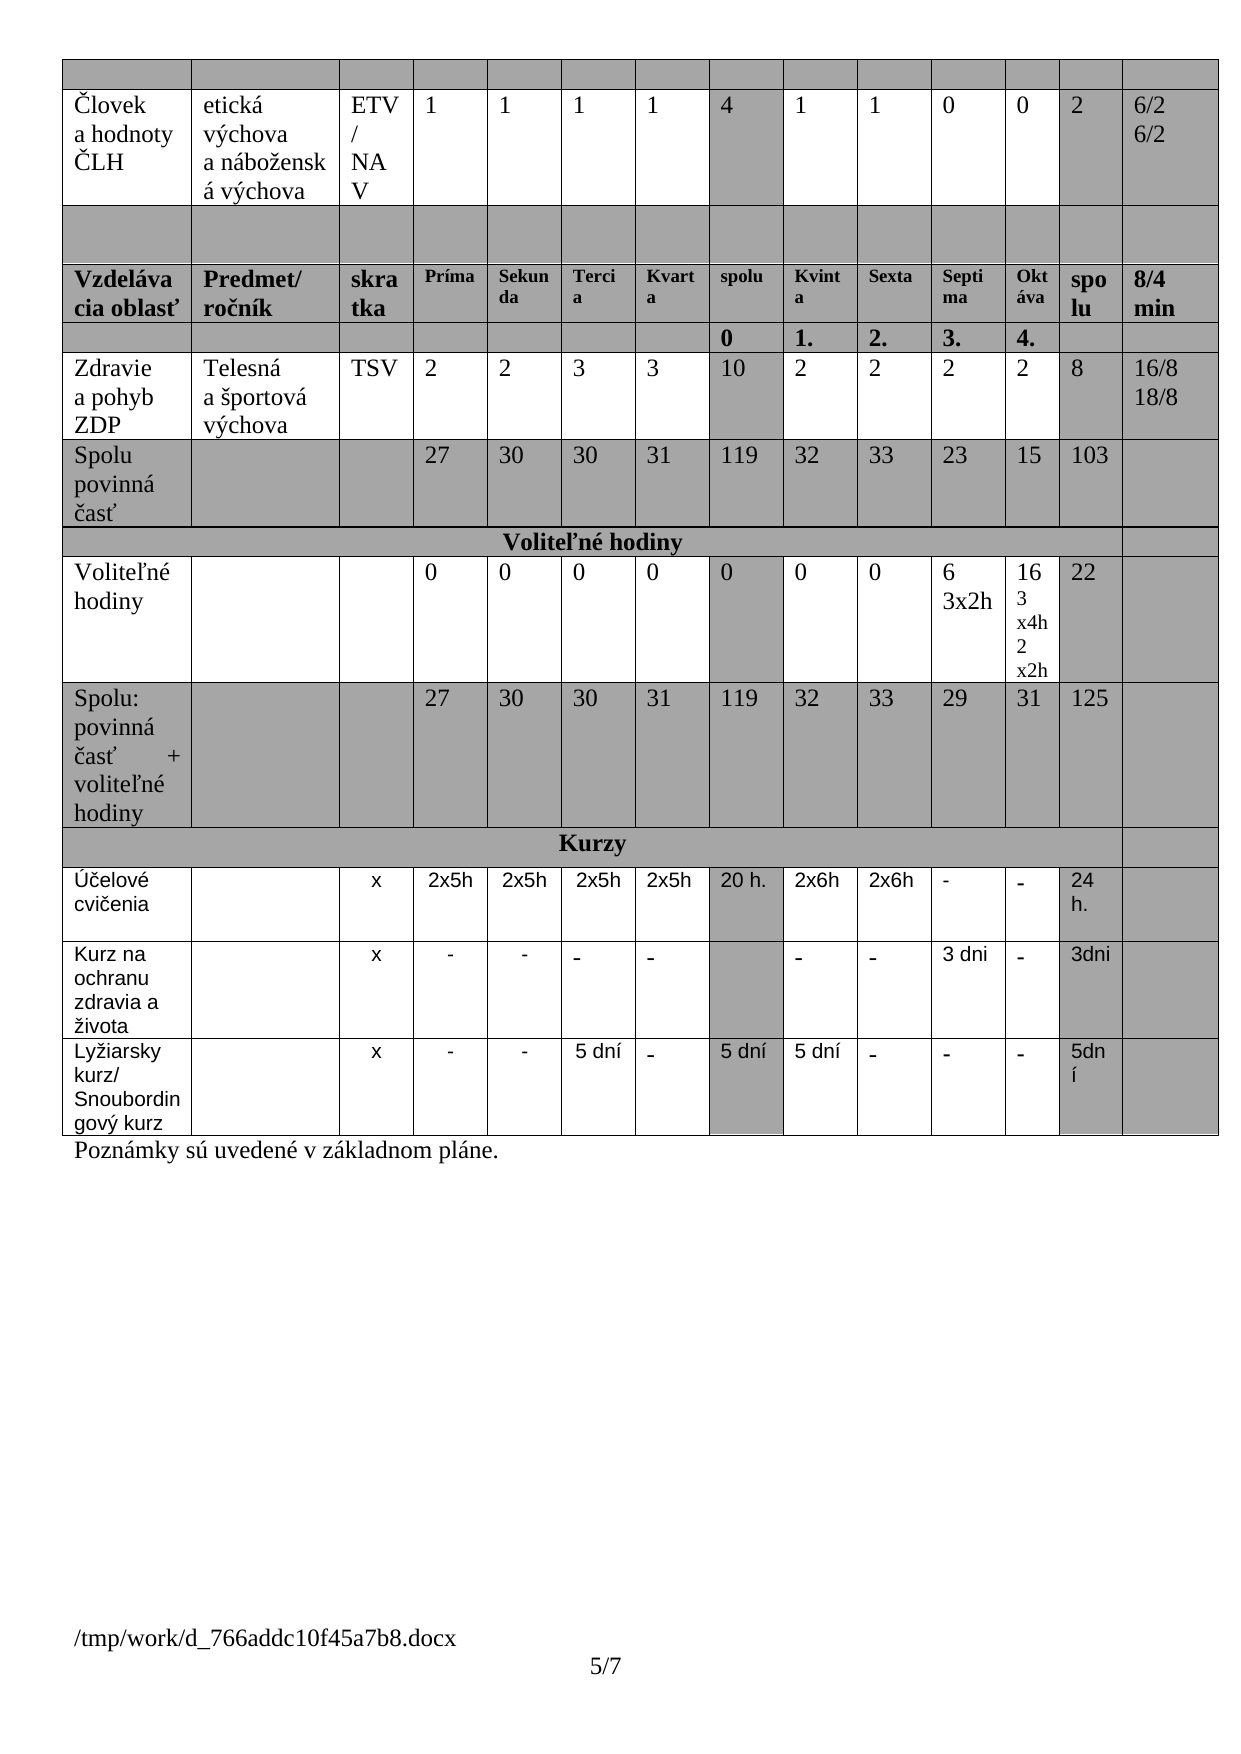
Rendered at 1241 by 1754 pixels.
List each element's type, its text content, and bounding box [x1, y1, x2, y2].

table_cell 33 [858, 440, 931, 526]
table_cell 31 [1006, 683, 1059, 827]
table_cell - [414, 1039, 487, 1134]
table_cell x [340, 1039, 413, 1134]
table_cell [1123, 528, 1218, 556]
table_cell 16/8 18/8 [1123, 353, 1218, 439]
table_cell 16 3 x4h2 x2h [1006, 557, 1059, 682]
table_cell 3 [636, 353, 709, 439]
table_cell Tercia [562, 265, 635, 322]
table_cell ETV/ NAV [340, 90, 413, 205]
table_cell 31 [636, 683, 709, 827]
table_cell Oktáva [1006, 265, 1059, 322]
table_cell 3 dni [932, 942, 1005, 1038]
table_cell [340, 683, 413, 827]
table_cell 6 3x2h [932, 557, 1005, 682]
table_cell [414, 60, 487, 89]
table_cell [488, 60, 561, 89]
table_cell Spolu povinná časť [63, 440, 191, 526]
table_cell 33 [858, 683, 931, 827]
table_cell [192, 557, 339, 682]
table_cell - [488, 942, 561, 1038]
table_cell 20 h. [710, 868, 783, 941]
table_cell [636, 323, 709, 352]
table_cell [1006, 60, 1059, 89]
table_cell 125 [1060, 683, 1122, 827]
table_cell [784, 60, 857, 89]
table_cell [1123, 557, 1218, 682]
table_cell Kurzy [63, 828, 1122, 867]
table_cell Účelové cvičenia [63, 868, 191, 941]
table_cell - [1006, 868, 1059, 941]
table_cell 3 [562, 353, 635, 439]
table_cell Septima [932, 265, 1005, 322]
table_cell [1123, 323, 1218, 352]
table_cell 119 [710, 440, 783, 526]
table_cell Voliteľné hodiny [63, 528, 1122, 556]
table_cell 119 [710, 683, 783, 827]
table_cell 1. [784, 323, 857, 352]
table_cell Lyžiarsky kurz/ Snoubordingový kurz [63, 1039, 191, 1134]
text Poznámky sú uvedené v základnom pláne. [74, 1136, 1137, 1164]
table_cell [636, 206, 709, 263]
table_cell 1 [858, 90, 931, 205]
table_cell [340, 440, 413, 526]
table_cell 2 [414, 353, 487, 439]
table_cell 2 [488, 353, 561, 439]
table_cell 2x5h [562, 868, 635, 941]
table_cell 5 dní [710, 1039, 783, 1134]
table_cell [636, 60, 709, 89]
table_cell 0 [710, 557, 783, 682]
table_cell [1060, 206, 1122, 263]
table_cell - [414, 942, 487, 1038]
table_cell [192, 60, 339, 89]
table_cell 3dni [1060, 942, 1122, 1038]
table_cell 30 [488, 683, 561, 827]
table_cell Telesná a športová výchova [192, 353, 339, 439]
table_cell Kvinta [784, 265, 857, 322]
table_cell [192, 868, 339, 941]
table_cell 22 [1060, 557, 1122, 682]
table_cell [1060, 60, 1122, 89]
table_cell 103 [1060, 440, 1122, 526]
table_cell - [858, 942, 931, 1038]
table_cell 0 [1006, 90, 1059, 205]
table_cell [710, 60, 783, 89]
table_cell [858, 60, 931, 89]
table_cell 5 dní [562, 1039, 635, 1134]
table_cell - [636, 942, 709, 1038]
table_cell Kurz na ochranu zdravia a života [63, 942, 191, 1038]
table_cell 24 h. [1060, 868, 1122, 941]
table_cell 30 [562, 440, 635, 526]
table_cell [63, 60, 191, 89]
table_cell [784, 206, 857, 263]
table_cell - [1006, 1039, 1059, 1134]
table_cell 4. [1006, 323, 1059, 352]
table_cell 1 [636, 90, 709, 205]
table_cell Zdravie a pohyb ZDP [63, 353, 191, 439]
table_cell [192, 1039, 339, 1134]
table_cell [1123, 1039, 1218, 1134]
table_cell [488, 206, 561, 263]
table_cell 0 [932, 90, 1005, 205]
table_cell 8 [1060, 353, 1122, 439]
table_cell 4 [710, 90, 783, 205]
table_cell 0 [488, 557, 561, 682]
table_cell 27 [414, 683, 487, 827]
table_cell 2. [858, 323, 931, 352]
table_cell [932, 206, 1005, 263]
table_cell 2x6h [784, 868, 857, 941]
table_cell - [488, 1039, 561, 1134]
table_cell [1123, 206, 1218, 263]
table_cell [340, 323, 413, 352]
table_cell Sexta [858, 265, 931, 322]
table_cell 0 [414, 557, 487, 682]
table_cell - [636, 1039, 709, 1134]
table_cell [1123, 440, 1218, 526]
table_cell 2 [858, 353, 931, 439]
table_cell 2 [932, 353, 1005, 439]
table_cell 2x5h [636, 868, 709, 941]
table_cell [710, 942, 783, 1038]
table_cell 6/2 6/2 [1123, 90, 1218, 205]
table_cell Príma [414, 265, 487, 322]
table_cell Človek a hodnoty ČLH [63, 90, 191, 205]
table_cell Vzdelávacia oblasť [63, 265, 191, 322]
table_cell 0 [562, 557, 635, 682]
table_cell [340, 60, 413, 89]
table_cell [1123, 868, 1218, 941]
table_cell 1 [488, 90, 561, 205]
table_cell 2 [784, 353, 857, 439]
table_cell [932, 60, 1005, 89]
table_cell 15 [1006, 440, 1059, 526]
table_cell [192, 683, 339, 827]
table_cell [192, 206, 339, 263]
table_cell [1123, 683, 1218, 827]
table_cell 8/4 min [1123, 265, 1218, 322]
table_cell 23 [932, 440, 1005, 526]
table_cell etická výchova a náboženská výchova [192, 90, 339, 205]
table_cell 30 [488, 440, 561, 526]
table_cell Kvarta [636, 265, 709, 322]
table_cell 32 [784, 683, 857, 827]
table_cell 1 [562, 90, 635, 205]
table_cell 2 [1060, 90, 1122, 205]
table_cell 2x6h [858, 868, 931, 941]
table_cell 1 [414, 90, 487, 205]
table_cell Spolu: povinná časť + voliteľné hodiny [63, 683, 191, 827]
table_cell 27 [414, 440, 487, 526]
table_cell 1 [784, 90, 857, 205]
table_cell Voliteľné hodiny [63, 557, 191, 682]
table_cell [1123, 60, 1218, 89]
table_cell x [340, 868, 413, 941]
table_cell [488, 323, 561, 352]
table_cell Predmet/ročník [192, 265, 339, 322]
table_cell x [340, 942, 413, 1038]
table_cell 0 [710, 323, 783, 352]
table_cell [1123, 942, 1218, 1038]
table_cell - [1006, 942, 1059, 1038]
table_cell 2x5h [488, 868, 561, 941]
table_cell - [858, 1039, 931, 1134]
table_cell 2 [1006, 353, 1059, 439]
table_cell [562, 206, 635, 263]
table_cell 0 [636, 557, 709, 682]
table_cell 2x5h [414, 868, 487, 941]
table_cell [1123, 828, 1218, 867]
table_cell TSV [340, 353, 413, 439]
table_cell [1006, 206, 1059, 263]
table_cell 32 [784, 440, 857, 526]
table_cell [63, 206, 191, 263]
table_cell spolu [1060, 265, 1122, 322]
table_cell [562, 323, 635, 352]
table_cell 31 [636, 440, 709, 526]
table_cell Sekunda [488, 265, 561, 322]
table_cell [63, 323, 191, 352]
table_cell [562, 60, 635, 89]
table_cell [1060, 323, 1122, 352]
table_cell 5dní [1060, 1039, 1122, 1134]
table_cell - [932, 868, 1005, 941]
table_cell 10 [710, 353, 783, 439]
table_cell [414, 323, 487, 352]
table_cell [192, 323, 339, 352]
table_cell 29 [932, 683, 1005, 827]
table_cell [192, 440, 339, 526]
table_cell - [932, 1039, 1005, 1134]
table_cell 0 [784, 557, 857, 682]
table_cell 30 [562, 683, 635, 827]
table_cell - [562, 942, 635, 1038]
table_cell [414, 206, 487, 263]
table_cell [858, 206, 931, 263]
table_cell 3. [932, 323, 1005, 352]
table_cell - [784, 942, 857, 1038]
table_cell 5 dní [784, 1039, 857, 1134]
table_cell skratka [340, 265, 413, 322]
table_cell [710, 206, 783, 263]
table_cell [192, 942, 339, 1038]
table_cell spolu [710, 265, 783, 322]
table_cell [340, 206, 413, 263]
table_cell 0 [858, 557, 931, 682]
table_cell [340, 557, 413, 682]
